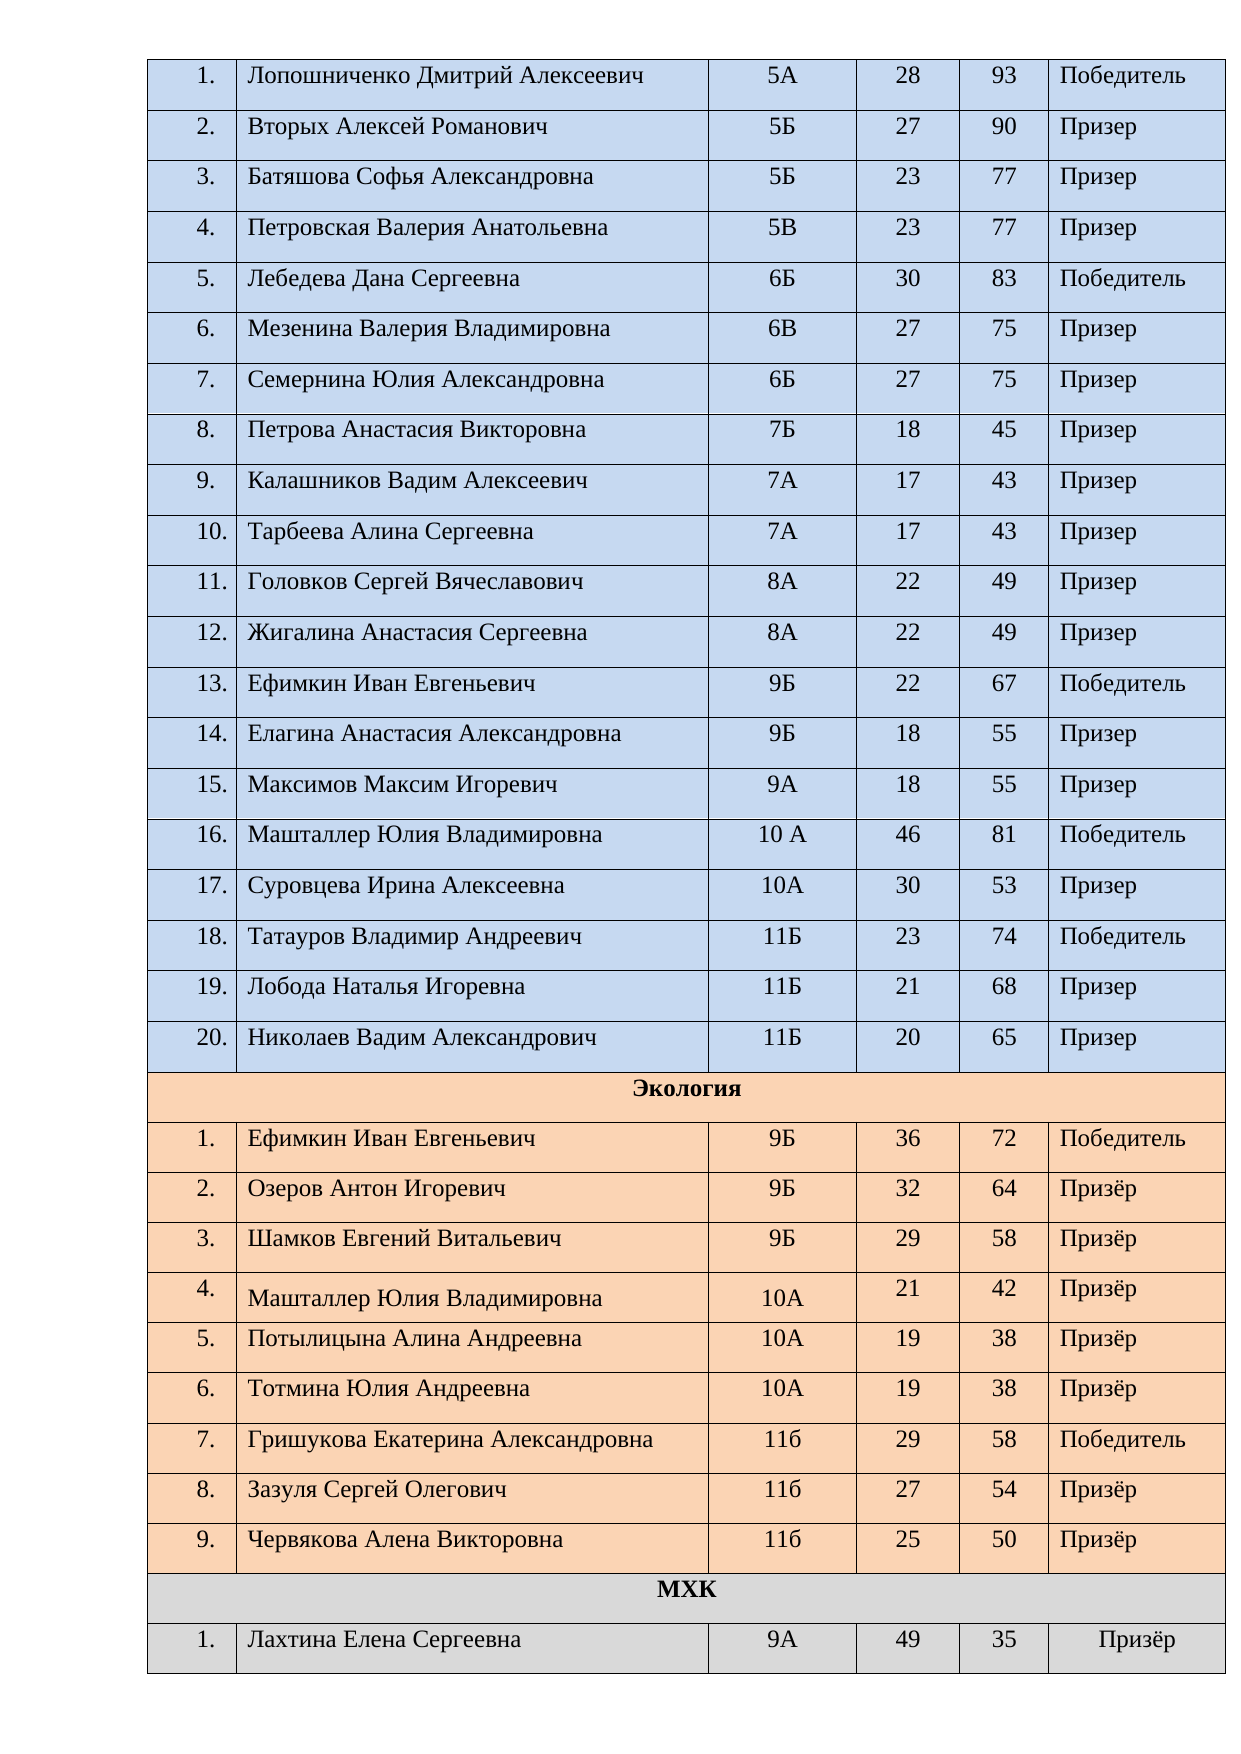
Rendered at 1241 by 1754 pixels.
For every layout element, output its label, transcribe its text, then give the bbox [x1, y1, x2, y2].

table_cell Победитель [1049, 668, 1225, 717]
table_cell 46 [857, 820, 959, 869]
table_cell 22 [857, 617, 959, 667]
table_cell 27 [857, 111, 959, 160]
table_cell 9Б [709, 718, 856, 768]
table_cell 22 [857, 668, 959, 717]
table_cell 9Б [709, 1173, 856, 1222]
table_cell [148, 1323, 236, 1372]
table_cell [148, 1424, 236, 1473]
table_cell [148, 718, 236, 768]
table_cell Призёр [1049, 1273, 1225, 1322]
table_cell [148, 465, 236, 515]
table_cell Петровская Валерия Анатольевна [237, 212, 708, 262]
table_cell [148, 617, 236, 667]
table_cell Экология [148, 1073, 1225, 1122]
table_cell 11Б [709, 971, 856, 1021]
table_cell 75 [960, 364, 1048, 413]
table_cell 11б [709, 1474, 856, 1523]
table_cell Победитель [1049, 1123, 1225, 1172]
table_cell 38 [960, 1373, 1048, 1423]
table_cell Призёр [1049, 1173, 1225, 1222]
table_cell 7Б [709, 415, 856, 464]
table_cell Призер [1049, 212, 1225, 262]
table_cell 27 [857, 1474, 959, 1523]
table_cell [148, 566, 236, 616]
table_cell 5Б [709, 111, 856, 160]
table_cell Призер [1049, 870, 1225, 920]
table_cell 55 [960, 769, 1048, 818]
table_cell [148, 212, 236, 262]
table_cell 6В [709, 313, 856, 363]
table_cell [148, 870, 236, 920]
table_cell 21 [857, 971, 959, 1021]
table_cell 49 [960, 617, 1048, 667]
table_cell 18 [857, 415, 959, 464]
table_cell 19 [857, 1373, 959, 1423]
table_cell [148, 921, 236, 970]
table_cell 65 [960, 1022, 1048, 1072]
table_cell [148, 1223, 236, 1272]
table_cell 42 [960, 1273, 1048, 1322]
table_cell 10А [709, 1373, 856, 1423]
table_cell 72 [960, 1123, 1048, 1172]
table_cell Потылицына Алина Андреевна [237, 1323, 708, 1372]
table_cell 64 [960, 1173, 1048, 1222]
table_cell Машталлер Юлия Владимировна [237, 820, 708, 869]
table_cell Победитель [1049, 1424, 1225, 1473]
table_cell 43 [960, 516, 1048, 565]
table_cell 8А [709, 566, 856, 616]
table_cell Призёр [1049, 1223, 1225, 1272]
table_cell 32 [857, 1173, 959, 1222]
table_cell 8А [709, 617, 856, 667]
table_cell Тотмина Юлия Андреевна [237, 1373, 708, 1423]
table_cell Призёр [1049, 1474, 1225, 1523]
table_cell 9А [709, 769, 856, 818]
table_cell 9Б [709, 668, 856, 717]
table_cell 35 [960, 1624, 1048, 1673]
table_cell 9А [709, 1624, 856, 1673]
table_cell [148, 1524, 236, 1573]
table_cell 29 [857, 1424, 959, 1473]
table_cell 55 [960, 718, 1048, 768]
table_cell 23 [857, 212, 959, 262]
table_cell 7А [709, 465, 856, 515]
table_cell Лахтина Елена Сергеевна [237, 1624, 708, 1673]
table_cell Жигалина Анастасия Сергеевна [237, 617, 708, 667]
table_cell Озеров Антон Игоревич [237, 1173, 708, 1222]
table_cell [148, 1474, 236, 1523]
table_cell [148, 971, 236, 1021]
table_cell 49 [960, 566, 1048, 616]
table_cell Призер [1049, 769, 1225, 818]
table_cell 22 [857, 566, 959, 616]
table_cell [148, 668, 236, 717]
table_cell 10А [709, 1323, 856, 1372]
table_cell Призер [1049, 465, 1225, 515]
table_cell Ефимкин Иван Евгеньевич [237, 1123, 708, 1172]
table_cell 49 [857, 1624, 959, 1673]
table_cell 11Б [709, 1022, 856, 1072]
table_cell Гришукова Екатерина Александровна [237, 1424, 708, 1473]
table_cell 11б [709, 1424, 856, 1473]
table_cell Призер [1049, 617, 1225, 667]
table_cell Призер [1049, 111, 1225, 160]
table_cell 25 [857, 1524, 959, 1573]
table_cell Призер [1049, 971, 1225, 1021]
table_cell Татауров Владимир Андреевич [237, 921, 708, 970]
table_cell Максимов Максим Игоревич [237, 769, 708, 818]
table_cell Призёр [1049, 1373, 1225, 1423]
table_cell 45 [960, 415, 1048, 464]
table_cell 53 [960, 870, 1048, 920]
table_cell 7А [709, 516, 856, 565]
table_cell 58 [960, 1424, 1048, 1473]
table_cell Призер [1049, 516, 1225, 565]
table_cell [148, 516, 236, 565]
table_cell 38 [960, 1323, 1048, 1372]
table_cell 81 [960, 820, 1048, 869]
table_cell 20 [857, 1022, 959, 1072]
table_cell 77 [960, 161, 1048, 211]
table_cell 23 [857, 921, 959, 970]
table_cell Вторых Алексей Романович [237, 111, 708, 160]
table_cell 68 [960, 971, 1048, 1021]
table_cell Тарбеева Алина Сергеевна [237, 516, 708, 565]
table_cell Лобода Наталья Игоревна [237, 971, 708, 1021]
table_cell Семернина Юлия Александровна [237, 364, 708, 413]
table_cell 11б [709, 1524, 856, 1573]
table_cell [148, 1624, 236, 1673]
table_cell 29 [857, 1223, 959, 1272]
table_cell МХК [148, 1574, 1225, 1623]
table_cell Ефимкин Иван Евгеньевич [237, 668, 708, 717]
table_cell 19 [857, 1323, 959, 1372]
table_cell 36 [857, 1123, 959, 1172]
table_cell 23 [857, 161, 959, 211]
table_cell [148, 60, 236, 110]
table_cell Батяшова Софья Александровна [237, 161, 708, 211]
table_cell 10А [709, 1273, 856, 1322]
table_cell Калашников Вадим Алексеевич [237, 465, 708, 515]
table_cell [148, 1373, 236, 1423]
table_cell [148, 161, 236, 211]
table_cell 77 [960, 212, 1048, 262]
table_cell Николаев Вадим Александрович [237, 1022, 708, 1072]
table_cell [148, 1123, 236, 1172]
table_cell Петрова Анастасия Викторовна [237, 415, 708, 464]
table_cell 50 [960, 1524, 1048, 1573]
table_cell Червякова Алена Викторовна [237, 1524, 708, 1573]
table_cell Лебедева Дана Сергеевна [237, 263, 708, 312]
table_cell 5В [709, 212, 856, 262]
table_cell [148, 415, 236, 464]
table_cell [148, 820, 236, 869]
table_cell 17 [857, 516, 959, 565]
table_cell 75 [960, 313, 1048, 363]
table_cell Головков Сергей Вячеславович [237, 566, 708, 616]
table_cell 27 [857, 364, 959, 413]
table_cell Призер [1049, 415, 1225, 464]
table_cell 58 [960, 1223, 1048, 1272]
table_cell [148, 769, 236, 818]
table_cell Елагина Анастасия Александровна [237, 718, 708, 768]
table_cell Победитель [1049, 921, 1225, 970]
table_cell [148, 1273, 236, 1322]
table_cell 6Б [709, 364, 856, 413]
table_cell 9Б [709, 1123, 856, 1172]
table_cell [148, 1022, 236, 1072]
table_cell 93 [960, 60, 1048, 110]
table_cell Призер [1049, 364, 1225, 413]
table_cell 83 [960, 263, 1048, 312]
table_cell Зазуля Сергей Олегович [237, 1474, 708, 1523]
table_cell Мезенина Валерия Владимировна [237, 313, 708, 363]
table_cell Призёр [1049, 1323, 1225, 1372]
table_cell [148, 313, 236, 363]
table_cell Шамков Евгений Витальевич [237, 1223, 708, 1272]
table_cell Призер [1049, 718, 1225, 768]
table_cell 10 А [709, 820, 856, 869]
table_cell 10А [709, 870, 856, 920]
table_cell Машталлер Юлия Владимировна [237, 1273, 708, 1322]
table_cell Победитель [1049, 820, 1225, 869]
table_cell 6Б [709, 263, 856, 312]
table_cell [148, 263, 236, 312]
table_cell 27 [857, 313, 959, 363]
table_cell 5А [709, 60, 856, 110]
table_cell 30 [857, 263, 959, 312]
table_cell Победитель [1049, 263, 1225, 312]
table_cell Суровцева Ирина Алексеевна [237, 870, 708, 920]
table_cell Призёр [1049, 1624, 1225, 1673]
table_cell 21 [857, 1273, 959, 1322]
table_cell 18 [857, 769, 959, 818]
table_cell 5Б [709, 161, 856, 211]
table_cell 9Б [709, 1223, 856, 1272]
table_cell Призер [1049, 313, 1225, 363]
table_cell 18 [857, 718, 959, 768]
table_cell 90 [960, 111, 1048, 160]
table_cell Победитель [1049, 60, 1225, 110]
table_cell [148, 364, 236, 413]
table_cell Призер [1049, 566, 1225, 616]
table_cell 67 [960, 668, 1048, 717]
table_cell Призёр [1049, 1524, 1225, 1573]
table_cell 43 [960, 465, 1048, 515]
table_cell 30 [857, 870, 959, 920]
table_cell 74 [960, 921, 1048, 970]
table_cell [148, 1173, 236, 1222]
table_cell 54 [960, 1474, 1048, 1523]
table_cell Призер [1049, 161, 1225, 211]
table_cell Призер [1049, 1022, 1225, 1072]
table_cell 11Б [709, 921, 856, 970]
table_cell 28 [857, 60, 959, 110]
table_cell 17 [857, 465, 959, 515]
table_cell Лопошниченко Дмитрий Алексеевич [237, 60, 708, 110]
table_cell [148, 111, 236, 160]
